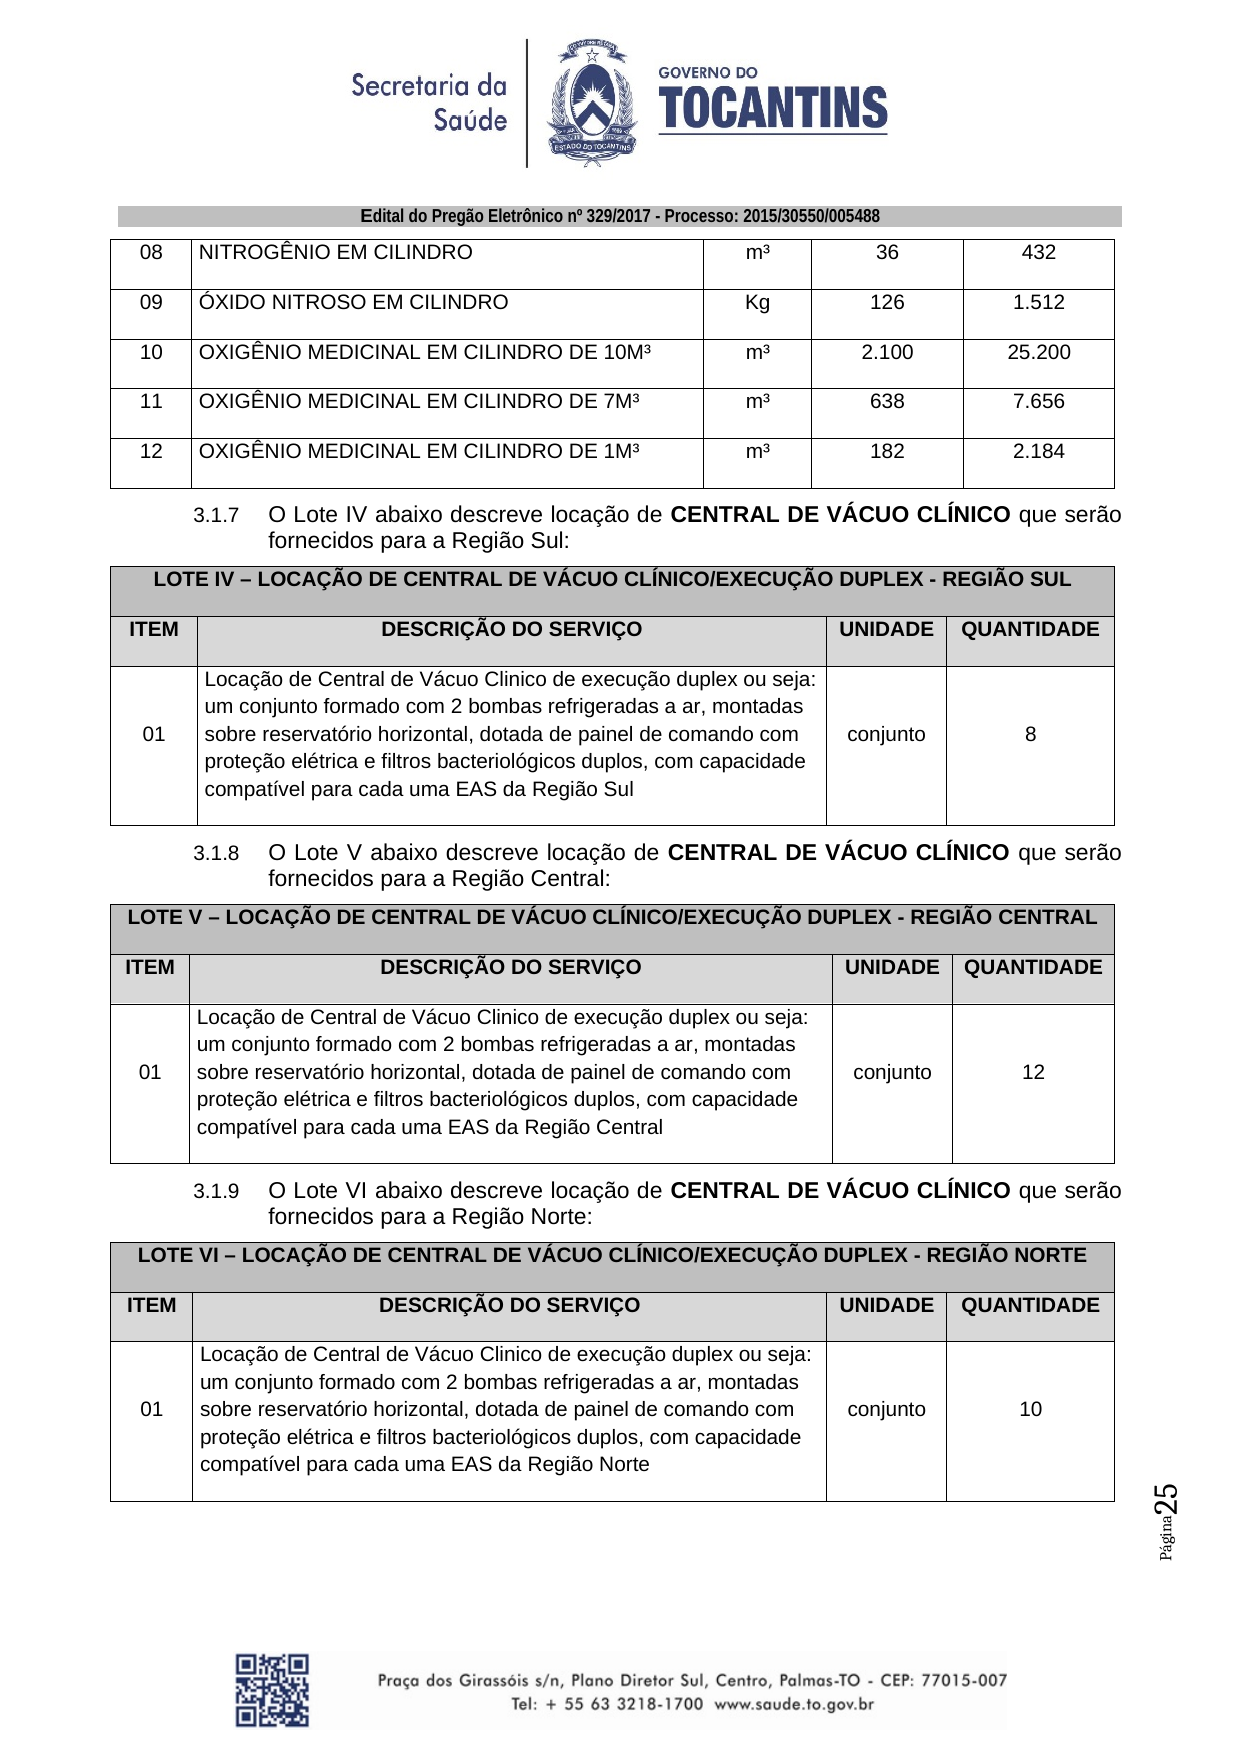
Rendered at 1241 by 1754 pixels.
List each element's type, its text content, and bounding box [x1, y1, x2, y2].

table_cell NITROGÊNIO EM CILINDRO [192, 240, 703, 289]
table_header LOTE V – LOCAÇÃO DE CENTRAL DE VÁCUO CLÍNICO/EXECUÇÃO DUPLEX - REGIÃO CENTRAL [111, 905, 1114, 954]
table_cell 1.512 [964, 290, 1114, 338]
table_cell Locação de Central de Vácuo Clinico de execução duplex ou seja: um conjunto formado com 2 bombas refrigeradas a ar, montadas sobre reservatório horizontal, dotada de painel de comando com proteção elétrica e filtros bacteriológicos duplos, com capacidade compatível para cada uma EAS da Região Norte [193, 1342, 826, 1501]
table_cell 7.656 [964, 389, 1114, 438]
table_cell 09 [111, 290, 191, 338]
table_cell 2.184 [964, 439, 1114, 487]
table_cell DESCRIÇÃO DO SERVIÇO [198, 617, 826, 666]
table_cell 12 [953, 1005, 1114, 1163]
table_cell 01 [111, 667, 197, 825]
table_cell OXIGÊNIO MEDICINAL EM CILINDRO DE 10M³ [192, 340, 703, 388]
list O Lote VI abaixo descreve locação de CENTRAL DE VÁCUO CLÍNICO que serão fornecidos para a Região Norte: [193, 1177, 1122, 1229]
table_cell 01 [111, 1005, 189, 1163]
picture [0, 0, 1153, 183]
table_cell Locação de Central de Vácuo Clinico de execução duplex ou seja: um conjunto formado com 2 bombas refrigeradas a ar, montadas sobre reservatório horizontal, dotada de painel de comando com proteção elétrica e filtros bacteriológicos duplos, com capacidade compatível para cada uma EAS da Região Central [190, 1005, 832, 1163]
table_cell conjunto [833, 1005, 952, 1163]
table_cell m³ [704, 389, 811, 438]
table_cell 638 [812, 389, 963, 438]
table_cell QUANTIDADE [947, 1293, 1114, 1341]
table_cell m³ [704, 340, 811, 388]
table_cell 2.100 [812, 340, 963, 388]
table_cell UNIDADE [827, 617, 946, 666]
table_cell DESCRIÇÃO DO SERVIÇO [193, 1293, 826, 1341]
table_cell DESCRIÇÃO DO SERVIÇO [190, 955, 832, 1003]
table_cell 11 [111, 389, 191, 438]
table_cell OXIGÊNIO MEDICINAL EM CILINDRO DE 1M³ [192, 439, 703, 487]
table_cell Locação de Central de Vácuo Clinico de execução duplex ou seja: um conjunto formado com 2 bombas refrigeradas a ar, montadas sobre reservatório horizontal, dotada de painel de comando com proteção elétrica e filtros bacteriológicos duplos, com capacidade compatível para cada uma EAS da Região Sul [198, 667, 826, 825]
list O Lote V abaixo descreve locação de CENTRAL DE VÁCUO CLÍNICO que serão fornecidos para a Região Central: [193, 839, 1122, 892]
table_cell m³ [704, 439, 811, 487]
picture [233, 1651, 1007, 1730]
table_cell QUANTIDADE [947, 617, 1114, 666]
table_cell 182 [812, 439, 963, 487]
table_cell 8 [947, 667, 1114, 825]
table_cell 432 [964, 240, 1114, 289]
table_cell 36 [812, 240, 963, 289]
table_cell UNIDADE [827, 1293, 946, 1341]
table_cell ITEM [111, 955, 189, 1003]
table_cell 126 [812, 290, 963, 338]
table_cell m³ [704, 240, 811, 289]
table_cell conjunto [827, 1342, 946, 1501]
table_header LOTE IV – LOCAÇÃO DE CENTRAL DE VÁCUO CLÍNICO/EXECUÇÃO DUPLEX - REGIÃO SUL [111, 567, 1114, 616]
table_cell 10 [947, 1342, 1114, 1501]
table_header LOTE VI – LOCAÇÃO DE CENTRAL DE VÁCUO CLÍNICO/EXECUÇÃO DUPLEX - REGIÃO NORTE [111, 1243, 1114, 1292]
table_cell QUANTIDADE [953, 955, 1114, 1003]
table_cell conjunto [827, 667, 946, 825]
table_cell 12 [111, 439, 191, 487]
table_cell 25.200 [964, 340, 1114, 388]
table_cell 10 [111, 340, 191, 388]
table_cell Kg [704, 290, 811, 338]
list O Lote IV abaixo descreve locação de CENTRAL DE VÁCUO CLÍNICO que serão fornecidos para a Região Sul: [193, 501, 1122, 554]
table_cell ITEM [111, 1293, 192, 1341]
table_cell UNIDADE [833, 955, 952, 1003]
table_cell 08 [111, 240, 191, 289]
table_cell OXIGÊNIO MEDICINAL EM CILINDRO DE 7M³ [192, 389, 703, 438]
table_cell ITEM [111, 617, 197, 666]
table_cell 01 [111, 1342, 192, 1501]
table_cell ÓXIDO NITROSO EM CILINDRO [192, 290, 703, 338]
